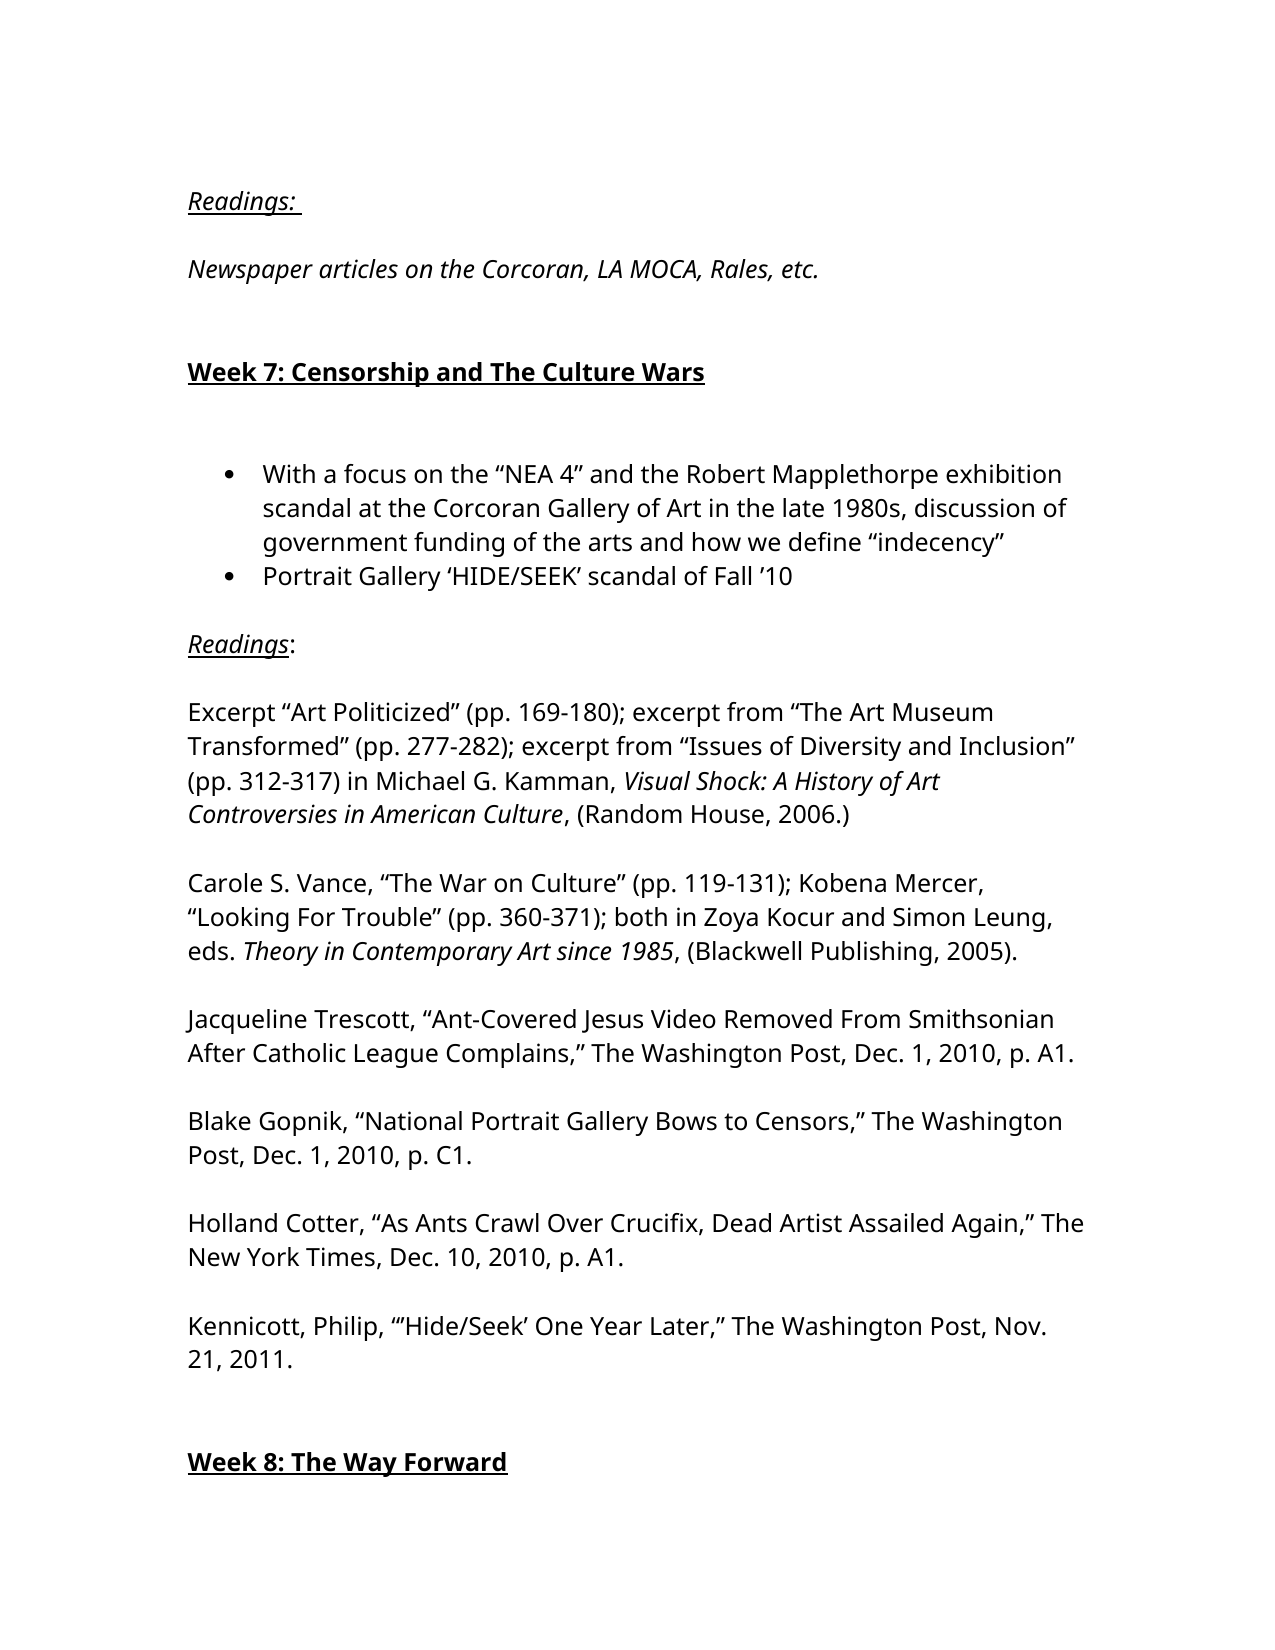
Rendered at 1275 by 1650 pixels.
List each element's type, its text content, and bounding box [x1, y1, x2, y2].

text Readings: [187, 627, 1087, 661]
text Week 8: The Way Forward [187, 1444, 1087, 1478]
text Carole S. Vance, “The War on Culture” (pp. 119-131); Kobena Mercer, “Looking For Trouble” (pp. 360-371); both in Zoya Kocur and Simon Leung, eds. Theory in Contemporary Art since 1985, (Blackwell Publishing, 2005). [187, 865, 1087, 967]
text Readings: [187, 184, 1087, 218]
list With a focus on the “NEA 4” and the Robert Mapplethorpe exhibition scandal at the Corcoran Gallery of Art in the late 1980s, discussion of government funding of the arts and how we define “indecency” [225, 457, 1087, 559]
list Portrait Gallery ‘HIDE/SEEK’ scandal of Fall ’10 [225, 559, 1087, 593]
text Holland Cotter, “As Ants Crawl Over Crucifix, Dead Artist Assailed Again,” The New York Times, Dec. 10, 2010, p. A1. [187, 1206, 1087, 1274]
text Blake Gopnik, “National Portrait Gallery Bows to Censors,” The Washington Post, Dec. 1, 2010, p. C1. [187, 1104, 1087, 1172]
text Excerpt “Art Politicized” (pp. 169-180); excerpt from “The Art Museum Transformed” (pp. 277-282); excerpt from “Issues of Diversity and Inclusion” (pp. 312-317) in Michael G. Kamman, Visual Shock: A History of Art Controversies in American Culture, (Random House, 2006.) [187, 695, 1087, 831]
text Week 7: Censorship and The Culture Wars [187, 354, 1087, 388]
text Newspaper articles on the Corcoran, LA MOCA, Rales, etc. [187, 252, 1087, 286]
text Kennicott, Philip, “’Hide/Seek’ One Year Later,” The Washington Post, Nov. 21, 2011. [187, 1308, 1087, 1376]
text Jacqueline Trescott, “Ant-Covered Jesus Video Removed From Smithsonian After Catholic League Complains,” The Washington Post, Dec. 1, 2010, p. A1. [187, 1002, 1087, 1070]
